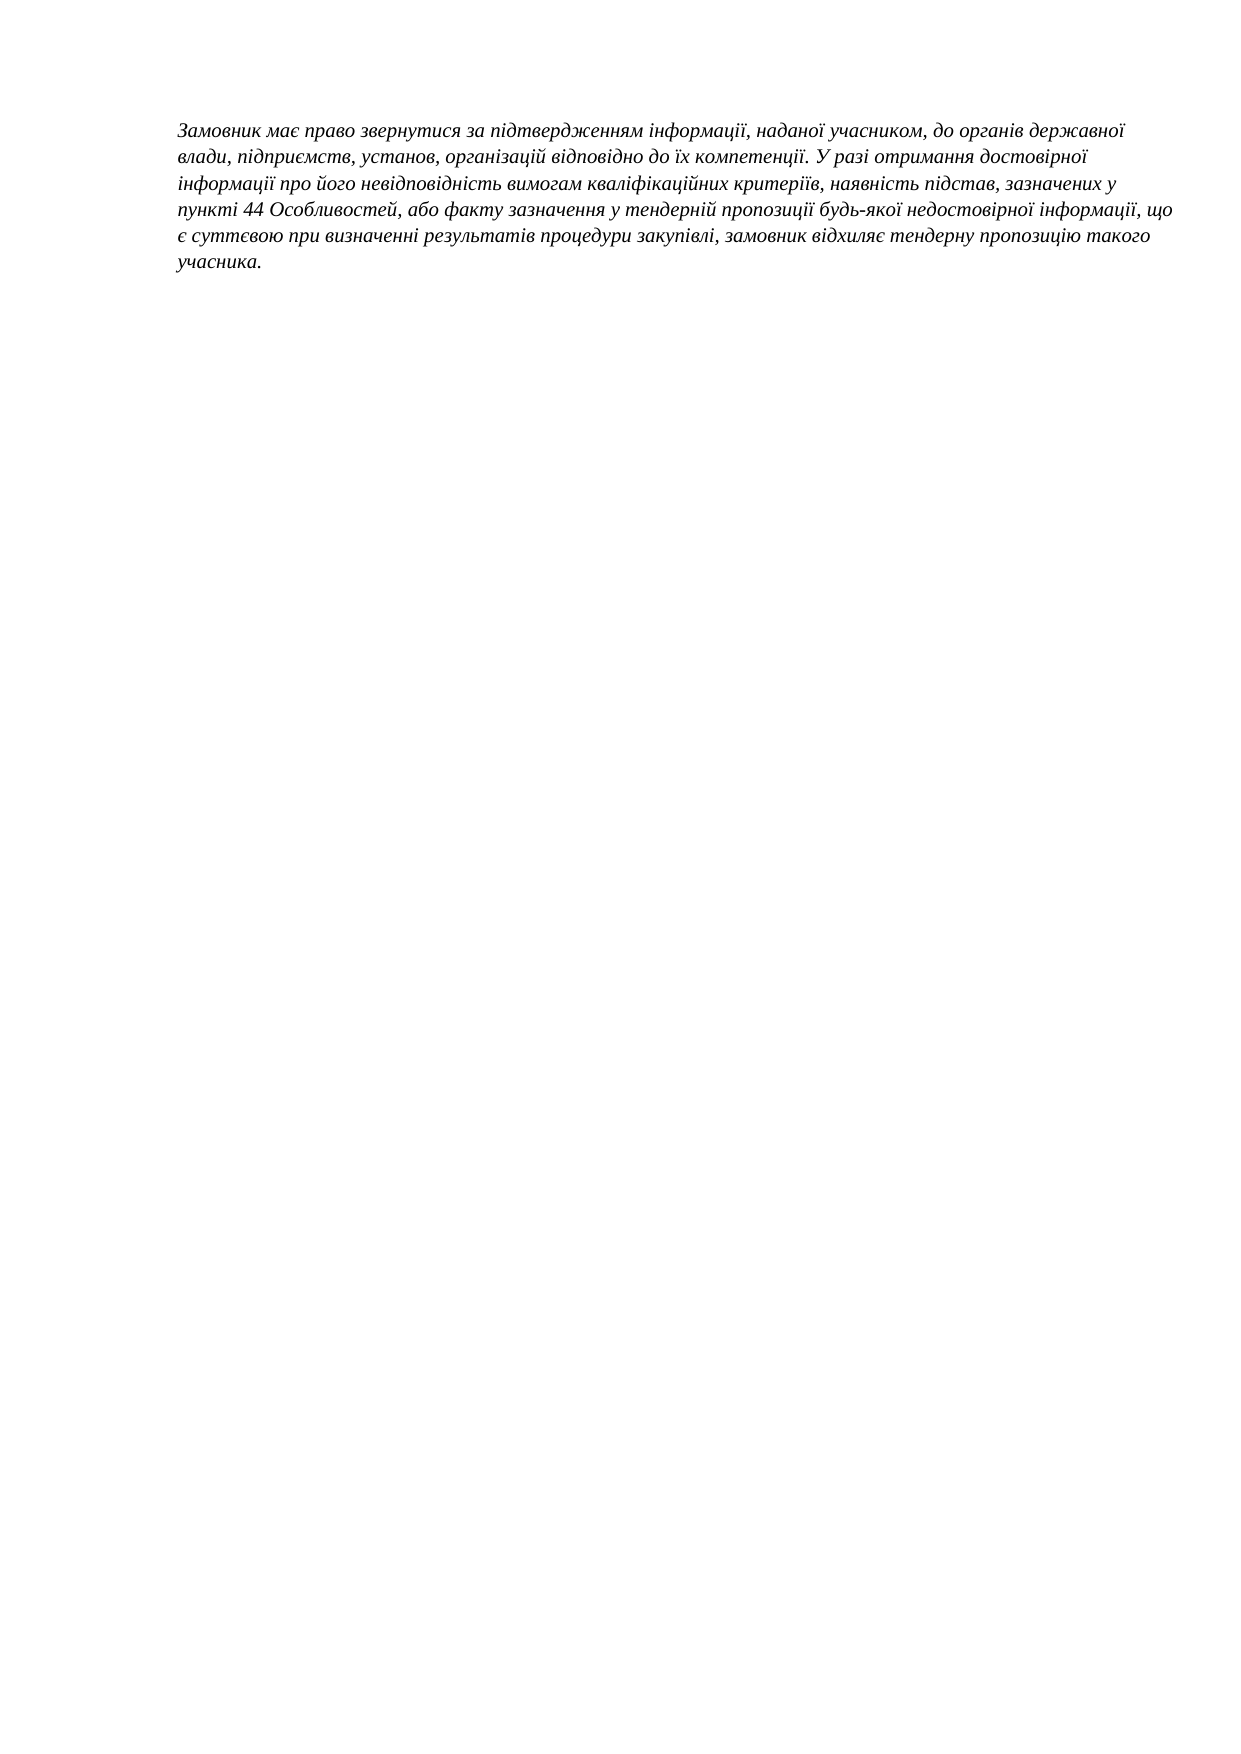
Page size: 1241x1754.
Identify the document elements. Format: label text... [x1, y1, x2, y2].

text Замовник має право звернутися за підтвердженням інформації, наданої учасником, до органів державної влади, підприємств, установ, організацій відповідно до їх компетенції. У разі отримання достовірної інформації про його невідповідність вимогам кваліфікаційних критеріїв, наявність підстав, зазначених у пункті 44 Особливостей, або факту зазначення у тендерній пропозиції будь-якої недостовірної інформації, що є суттєвою при визначенні результатів процедури закупівлі, замовник відхиляє тендерну пропозицію такого учасника. [177, 118, 1181, 273]
